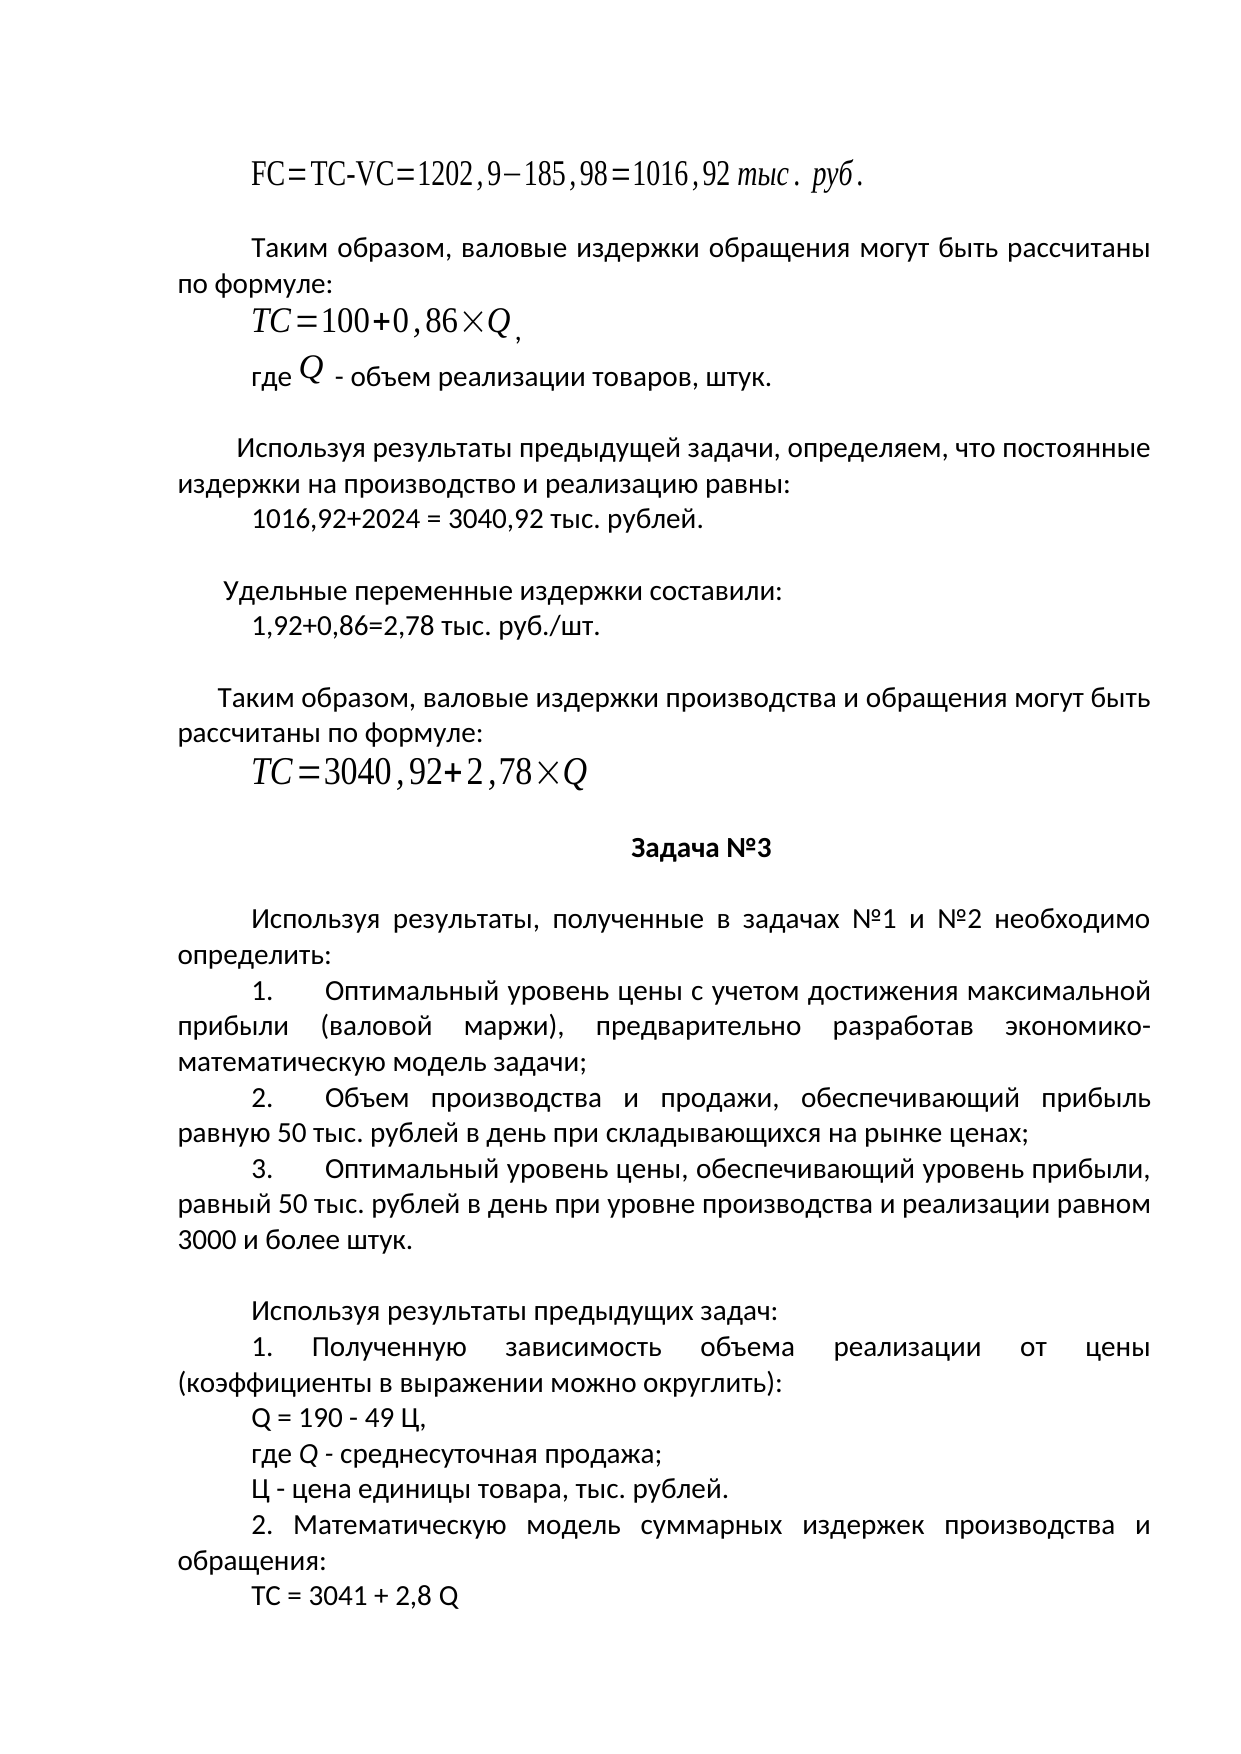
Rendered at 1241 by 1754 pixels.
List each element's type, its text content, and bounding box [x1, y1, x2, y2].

text Удельные переменные издержки составили: [177, 572, 1152, 607]
text Используя результаты, полученные в задачах №1 и №2 необходимо определить: [177, 901, 1152, 972]
text 3. Оптимальный уровень цены, обеспечивающий уровень прибыли, равный 50 тыс. рублей в день при уровне производства и реализации равном 3000 и более штук. [177, 1150, 1152, 1257]
text 2. Математическую модель суммарных издержек производства и обращения: [177, 1506, 1152, 1577]
text 1,92+0,86=2,78 тыс. руб./шт. [177, 607, 1152, 643]
text Используя результаты предыдущей задачи, определяем, что постоянные издержки на производство и реализацию равны: [177, 429, 1152, 501]
text Таким образом, валовые издержки обращения могут быть рассчитаны по формуле: [177, 229, 1152, 301]
text где - объем реализации товаров, штук. [177, 348, 1152, 394]
text 1. Полученную зависимость объема реализации от цены (коэффициенты в выражении можно округлить): [177, 1328, 1152, 1399]
text Ц - цена единицы товара, тыс. рублей. [177, 1471, 1152, 1506]
text Задача №3 [177, 829, 1152, 865]
text Q = 190 - 49 Ц, [177, 1399, 1152, 1435]
text , [177, 301, 1152, 348]
text где Q - среднесуточная продажа; [177, 1435, 1152, 1471]
text ТС = 3041 + 2,8 Q [177, 1577, 1152, 1613]
text Используя результаты предыдущих задач: [177, 1292, 1152, 1328]
text Таким образом, валовые издержки производства и обращения могут быть рассчитаны по формуле: [177, 679, 1152, 750]
text 2. Объем производства и продажи, обеспечивающий прибыль равную 50 тыс. рублей в день при складывающихся на рынке ценах; [177, 1079, 1152, 1150]
text 1016,92+2024 = 3040,92 тыс. рублей. [177, 501, 1152, 536]
text 1. Оптимальный уровень цены с учетом достижения максимальной прибыли (валовой маржи), предварительно разработав экономико-математическую модель задачи; [177, 972, 1152, 1079]
